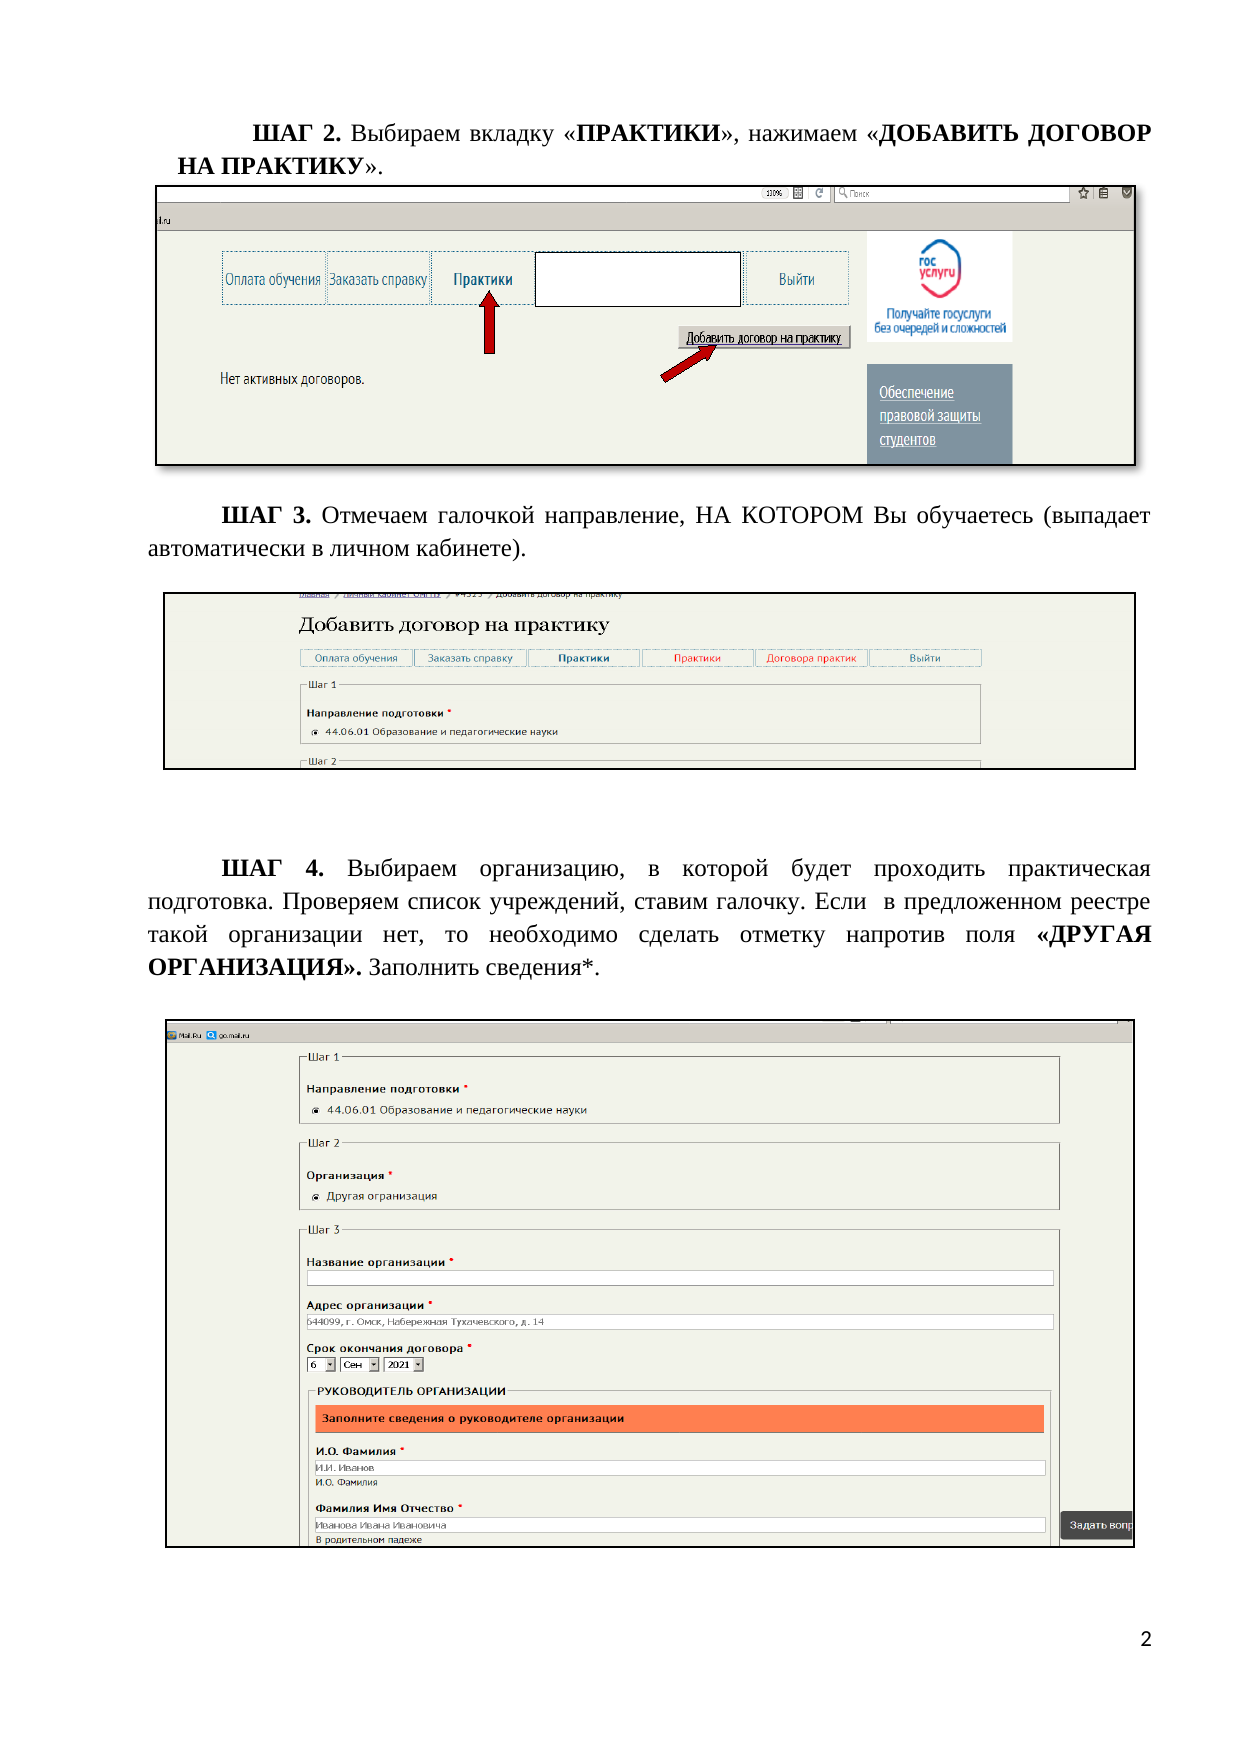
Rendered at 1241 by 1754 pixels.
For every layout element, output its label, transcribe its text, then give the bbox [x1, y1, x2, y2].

text ШАГ 4. Выбираем организацию, в которой будет проходить практическая подготовка. Проверяем список учреждений, ставим галочку. Если в предложенном реестре такой организации нет, то необходимо сделать отметку напротив поля «ДРУГАЯ ОРГАНИЗАЦИЯ». Заполнить сведения*. [148, 853, 1152, 981]
picture [165, 594, 1134, 768]
list ШАГ 2. Выбираем вкладку «ПРАКТИКИ», нажимаем «ДОБАВИТЬ ДОГОВОР НА ПРАКТИКУ». [177, 118, 1152, 180]
picture [157, 187, 1134, 464]
text ШАГ 3. Отмечаем галочкой направление, НА КОТОРОМ Вы обучаетесь (выпадает автоматически в личном кабинете). [148, 500, 1152, 562]
picture [167, 1021, 1133, 1546]
